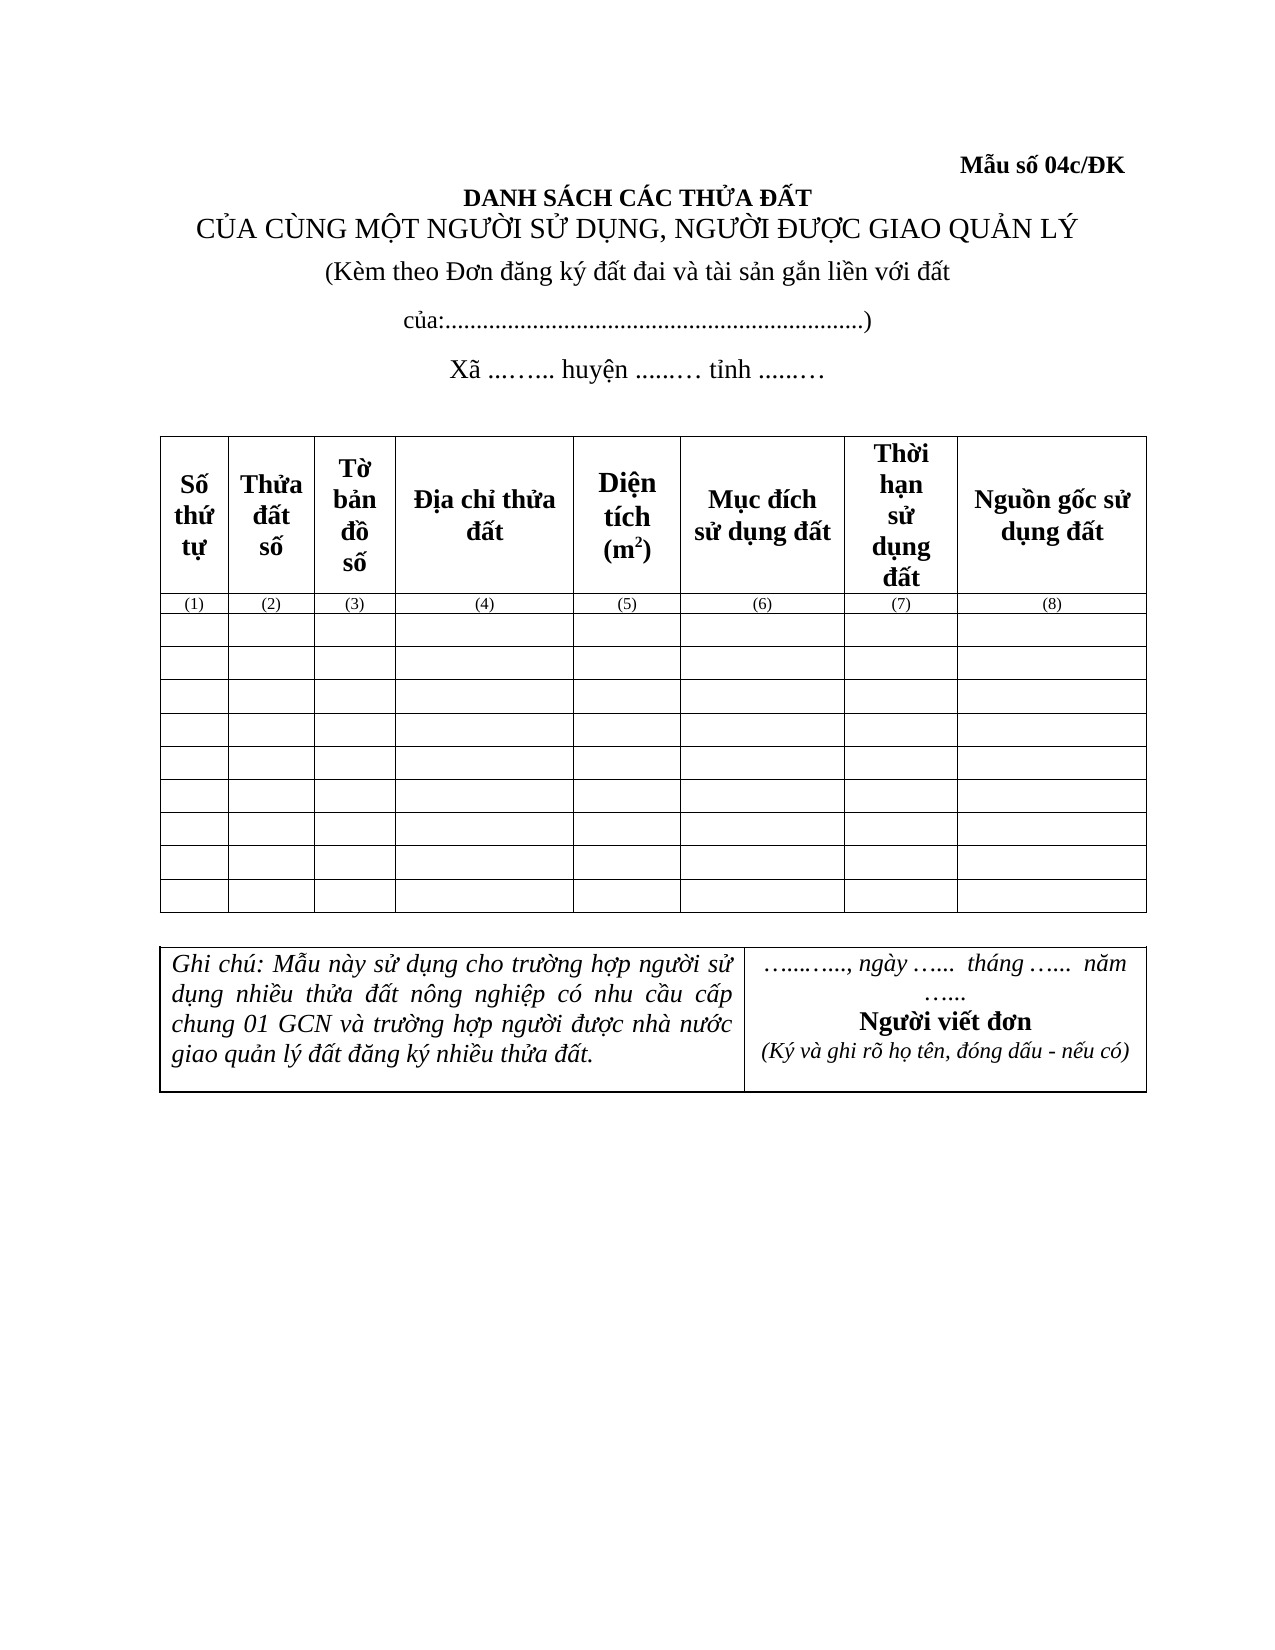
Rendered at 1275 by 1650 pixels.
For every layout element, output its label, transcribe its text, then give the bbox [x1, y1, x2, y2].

table_cell [574, 747, 680, 779]
table_cell [681, 846, 844, 879]
table_cell [229, 680, 314, 712]
table_cell [396, 714, 573, 746]
table_cell [229, 614, 314, 646]
table_cell [161, 780, 228, 812]
table_cell (1) [161, 594, 228, 613]
table_cell [958, 614, 1146, 646]
table_cell [161, 680, 228, 712]
table_cell [681, 680, 844, 712]
table_cell [161, 880, 228, 912]
table_cell [574, 647, 680, 679]
table_cell [574, 780, 680, 812]
table_cell [229, 714, 314, 746]
table_cell (5) [574, 594, 680, 613]
table_cell [845, 813, 957, 845]
table_header Ghi chú: Mẫu này sử dụng cho trường hợp người sử dụng nhiều thửa đất nông nghiệp có nhu cầu cấp chung 01 GCN và trường hợp người được nhà nước giao quản lý đất đăng ký nhiều thửa đất. [161, 948, 744, 1091]
table_cell [958, 747, 1146, 779]
table_cell [396, 747, 573, 779]
table_cell [315, 780, 395, 812]
table_cell [161, 647, 228, 679]
table_header Diện tích (m2) [574, 437, 680, 593]
table_cell [229, 647, 314, 679]
table_cell [229, 813, 314, 845]
table_cell [574, 680, 680, 712]
table_cell [681, 880, 844, 912]
table_cell (3) [315, 594, 395, 613]
table_cell [315, 680, 395, 712]
table_cell (2) [229, 594, 314, 613]
table_cell [574, 614, 680, 646]
text DANH SÁCH CÁC THỬA ĐẤT [150, 183, 1125, 212]
table_cell [958, 714, 1146, 746]
table_cell [845, 780, 957, 812]
table_cell (8) [958, 594, 1146, 613]
table_cell [229, 780, 314, 812]
table_cell [396, 880, 573, 912]
table_cell [681, 780, 844, 812]
text Mẫu số 04c/ĐK [150, 150, 1125, 179]
table_cell [845, 846, 957, 879]
table_cell [958, 647, 1146, 679]
text CỦA CÙNG MỘT NGƯỜI SỬ DỤNG, NGƯỜI ĐƯỢC GIAO QUẢN LÝ [150, 212, 1125, 245]
table_cell [845, 747, 957, 779]
table_cell [161, 846, 228, 879]
table_cell [958, 680, 1146, 712]
table_cell (7) [845, 594, 957, 613]
table_cell [845, 680, 957, 712]
table_cell [681, 813, 844, 845]
table_cell [845, 880, 957, 912]
table_cell [396, 846, 573, 879]
table_cell [574, 880, 680, 912]
table_cell [396, 780, 573, 812]
text Xã ...…... huyện ......… tỉnh ......… [150, 353, 1125, 384]
table_header Mục đích sử dụng đất [681, 437, 844, 593]
table_cell [396, 614, 573, 646]
table_cell [161, 614, 228, 646]
table_cell [161, 714, 228, 746]
table_cell [681, 647, 844, 679]
table_cell [681, 714, 844, 746]
table_cell [574, 846, 680, 879]
table_cell [845, 647, 957, 679]
table_cell [315, 880, 395, 912]
table_cell [958, 846, 1146, 879]
table_cell (6) [681, 594, 844, 613]
table_header Thửa đất số [229, 437, 314, 593]
table_header Số thứ tự [161, 437, 228, 593]
table_cell [315, 846, 395, 879]
table_header Địa chỉ thửa đất [396, 437, 573, 593]
table_cell [574, 714, 680, 746]
table_cell [958, 813, 1146, 845]
table_cell [681, 614, 844, 646]
table_cell [161, 747, 228, 779]
table_cell [315, 747, 395, 779]
table_cell [315, 614, 395, 646]
table_cell [396, 680, 573, 712]
table_header Tờ bản đồ số [315, 437, 395, 593]
table_cell [396, 813, 573, 845]
table_cell [574, 813, 680, 845]
table_cell [229, 880, 314, 912]
table_cell [396, 647, 573, 679]
table_cell [229, 747, 314, 779]
text (Kèm theo Đơn đăng ký đất đai và tài sản gắn liền với đất của:...................................................................) [150, 255, 1125, 334]
table_cell [958, 880, 1146, 912]
table_cell [315, 813, 395, 845]
table_cell [681, 747, 844, 779]
table_cell [845, 714, 957, 746]
table_header Thời hạn sử dụng đất [845, 437, 957, 593]
table_cell (4) [396, 594, 573, 613]
table_header …...…..., ngày …... tháng …... năm …... Người viết đơn (Ký và ghi rõ họ tên, đóng dấu - nếu có) [745, 948, 1146, 1091]
table_header Nguồn gốc sử dụng đất [958, 437, 1146, 593]
table_cell [845, 614, 957, 646]
table_cell [958, 780, 1146, 812]
table_cell [161, 813, 228, 845]
table_cell [229, 846, 314, 879]
table_cell [315, 647, 395, 679]
table_cell [315, 714, 395, 746]
